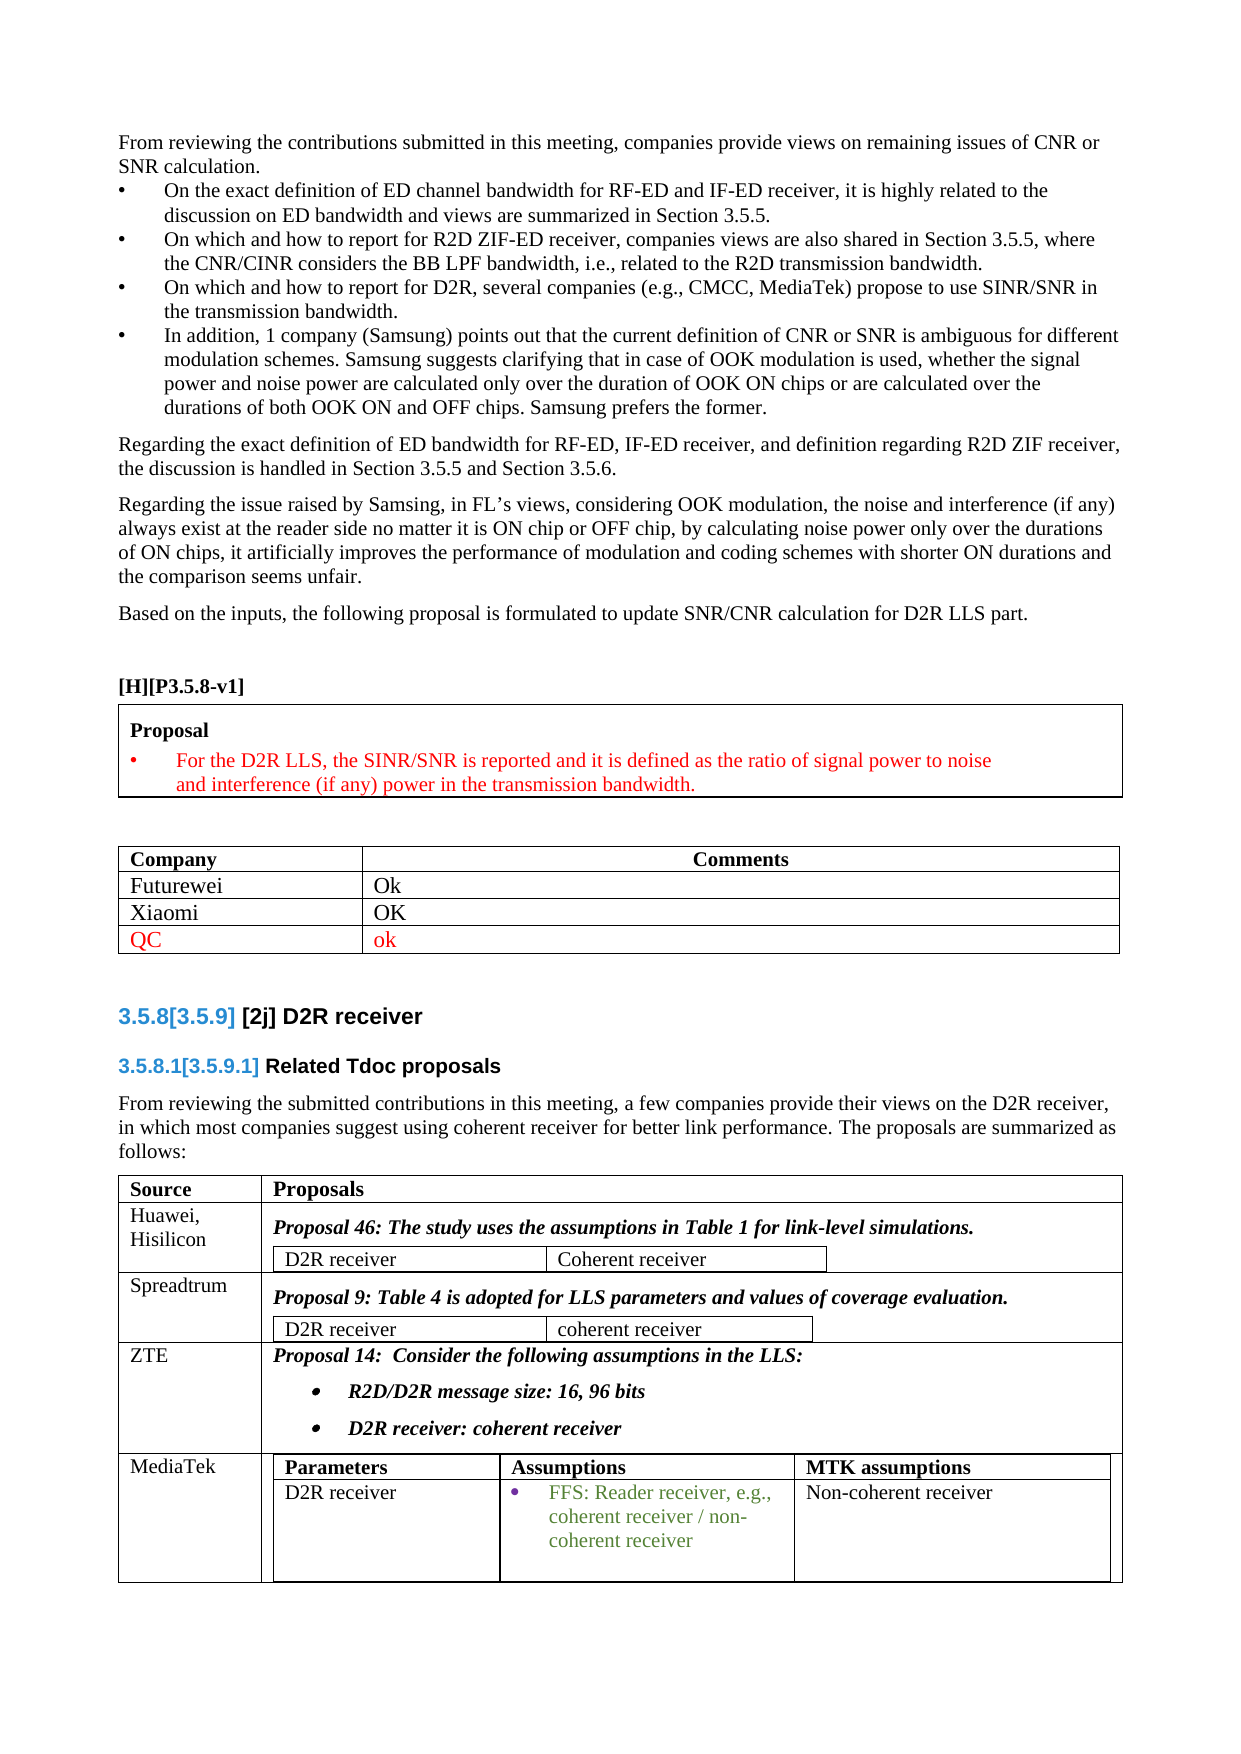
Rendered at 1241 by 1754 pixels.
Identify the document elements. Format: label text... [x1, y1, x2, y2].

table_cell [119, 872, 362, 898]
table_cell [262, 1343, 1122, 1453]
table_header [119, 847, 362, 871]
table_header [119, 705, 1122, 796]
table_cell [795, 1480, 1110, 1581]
subtitle Related Tdoc proposals [118, 1054, 1122, 1078]
list On which and how to report for D2R, several companies (e.g., CMCC, MediaTek) propose to use SINR/SNR in the transmission bandwidth. [118, 275, 1122, 323]
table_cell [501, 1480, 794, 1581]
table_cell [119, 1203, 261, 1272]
text Regarding the issue raised by Samsing, in FL’s views, considering OOK modulation, the noise and interference (if any) always exist at the reader side no matter it is ON chip or OFF chip, by calculating noise power only over the durations of ON chips, it artificially improves the performance of modulation and coding schemes with shorter ON durations and the comparison seems unfair. [118, 492, 1122, 588]
text Based on the inputs, the following proposal is formulated to update SNR/CNR calculation for D2R LLS part. [118, 601, 1122, 625]
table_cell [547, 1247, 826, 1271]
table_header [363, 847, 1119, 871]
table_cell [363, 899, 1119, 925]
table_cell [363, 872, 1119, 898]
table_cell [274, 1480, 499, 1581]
text From reviewing the submitted contributions in this meeting, a few companies provide their views on the D2R receiver, in which most companies suggest using coherent receiver for better link performance. The proposals are summarized as follows: [118, 1091, 1122, 1163]
list In addition, 1 company (Samsung) points out that the current definition of CNR or SNR is ambiguous for different modulation schemes. Samsung suggests clarifying that in case of OOK modulation is used, whether the signal power and noise power are calculated only over the duration of OOK ON chips or are calculated over the durations of both OOK ON and OFF chips. Samsung prefers the former. [118, 323, 1122, 419]
list On which and how to report for R2D ZIF-ED receiver, companies views are also shared in Section 3.5.5, where the CNR/CINR considers the BB LPF bandwidth, i.e., related to the R2D transmission bandwidth. [118, 227, 1122, 275]
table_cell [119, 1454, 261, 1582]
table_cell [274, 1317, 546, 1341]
text From reviewing the contributions submitted in this meeting, companies provide views on remaining issues of CNR or SNR calculation. [118, 130, 1122, 178]
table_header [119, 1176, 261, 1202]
text [H][P3.5.8-v1] [118, 674, 1122, 698]
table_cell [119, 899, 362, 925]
list On the exact definition of ED channel bandwidth for RF-ED and IF-ED receiver, it is highly related to the discussion on ED bandwidth and views are summarized in Section 3.5.5. [118, 178, 1122, 227]
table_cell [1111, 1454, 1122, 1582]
subtitle [2j] D2R receiver [118, 1003, 1122, 1029]
text Regarding the exact definition of ED bandwidth for RF-ED, IF-ED receiver, and definition regarding R2D ZIF receiver, the discussion is handled in Section 3.5.5 and Section 3.5.6. [118, 432, 1122, 480]
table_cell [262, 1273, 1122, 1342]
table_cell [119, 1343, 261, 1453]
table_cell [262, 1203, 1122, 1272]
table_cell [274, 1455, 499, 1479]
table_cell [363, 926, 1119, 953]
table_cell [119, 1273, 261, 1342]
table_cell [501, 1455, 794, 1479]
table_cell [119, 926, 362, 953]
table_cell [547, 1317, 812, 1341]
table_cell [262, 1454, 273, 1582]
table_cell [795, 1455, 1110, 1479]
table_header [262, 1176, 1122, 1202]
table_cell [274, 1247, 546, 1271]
